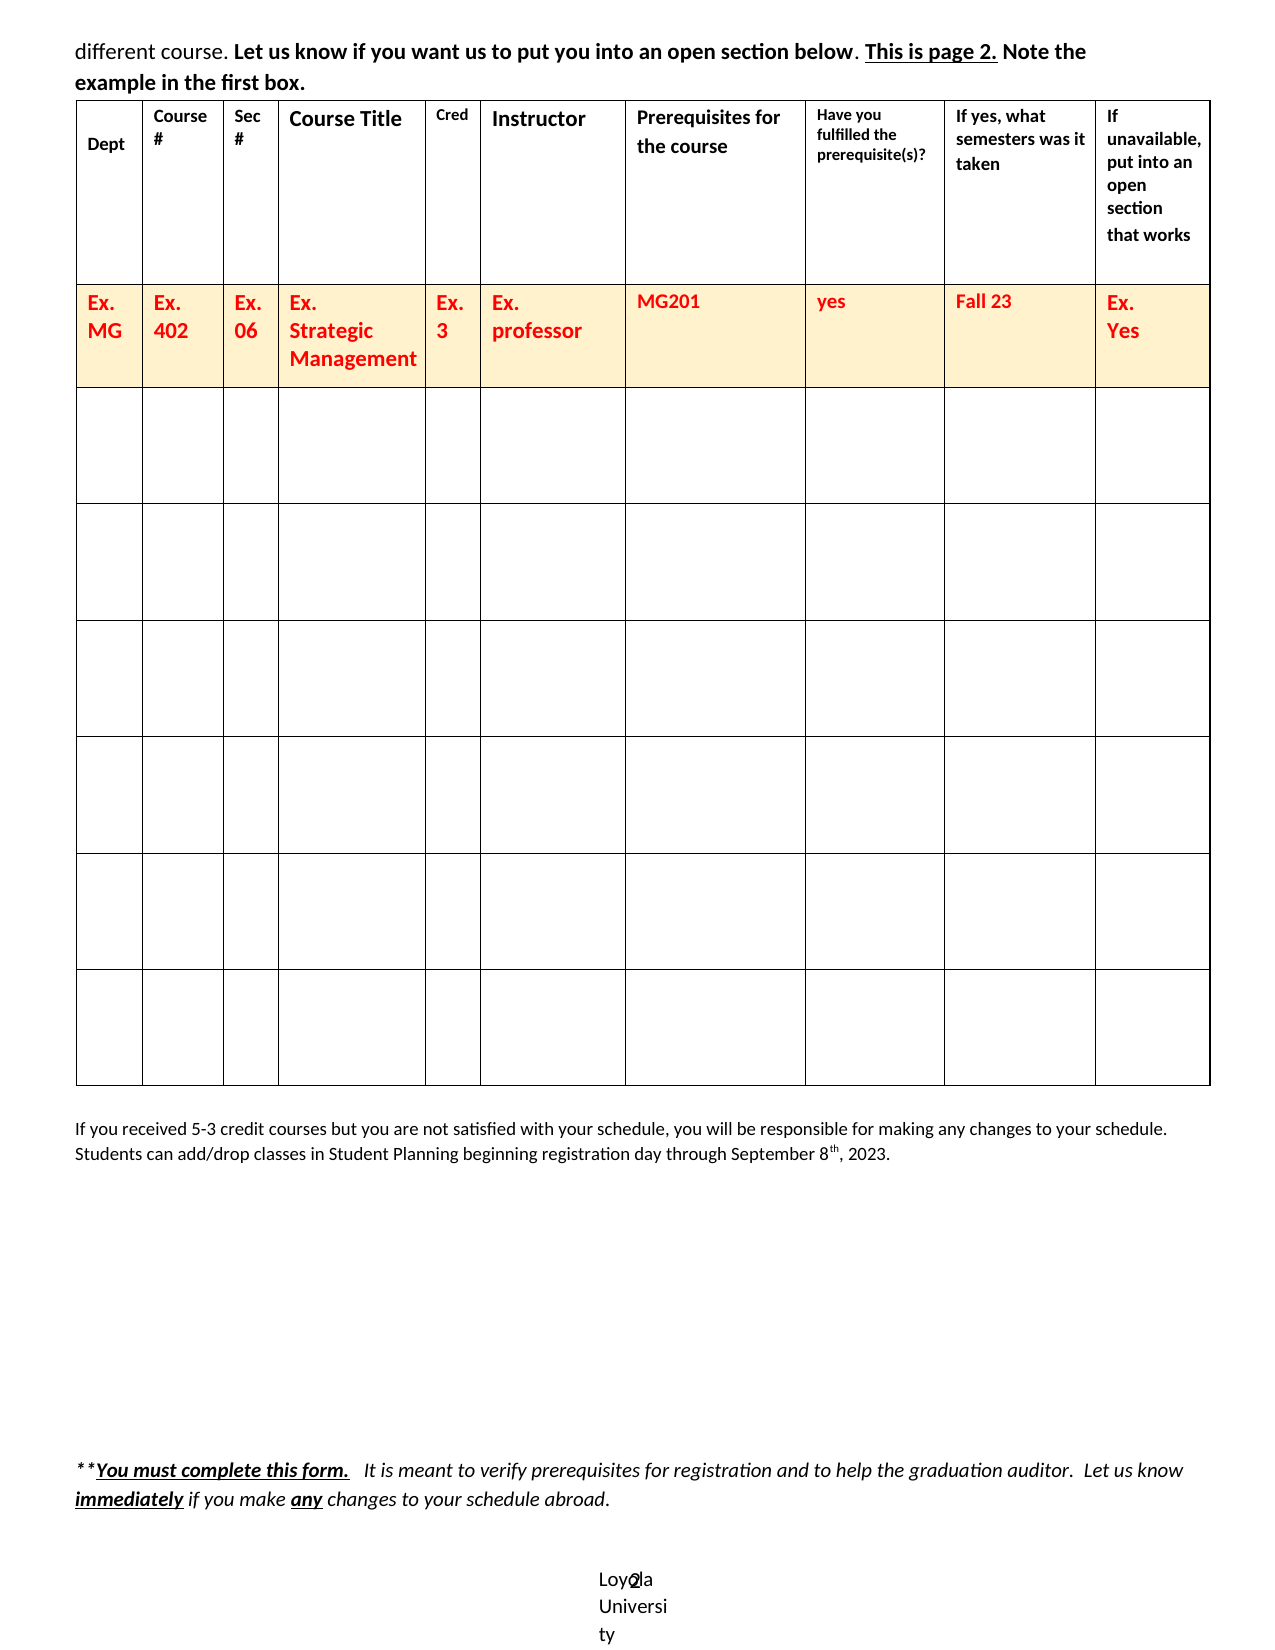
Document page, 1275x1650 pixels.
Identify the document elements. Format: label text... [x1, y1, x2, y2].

table_cell [224, 388, 278, 503]
table_cell [481, 621, 625, 736]
table_cell [143, 970, 223, 1085]
table_cell [806, 854, 944, 969]
table_cell Ex. MG [77, 285, 142, 387]
table_cell [481, 854, 625, 969]
table_cell [279, 854, 425, 969]
table_cell [77, 388, 142, 503]
table_cell [945, 621, 1095, 736]
table_cell [143, 621, 223, 736]
table_cell [224, 970, 278, 1085]
table_cell [143, 504, 223, 619]
table_cell [806, 388, 944, 503]
table_header Dept [77, 101, 142, 284]
table_cell [77, 504, 142, 619]
text **You must complete this form. It is meant to verify prerequisites for registration and to help the graduation auditor. Let us know immediately if you make any changes to your schedule abroad. [75, 1457, 1195, 1512]
table_cell [279, 970, 425, 1085]
table_cell MG201 [626, 285, 805, 387]
table_cell [77, 970, 142, 1085]
table_cell [626, 970, 805, 1085]
table_cell [481, 970, 625, 1085]
table_cell [945, 737, 1095, 852]
table_cell [1096, 621, 1209, 736]
table_cell [143, 854, 223, 969]
table_cell [279, 621, 425, 736]
table_cell [1096, 970, 1209, 1085]
table_cell [143, 737, 223, 852]
table_cell [626, 737, 805, 852]
table_cell [1096, 854, 1209, 969]
table_cell [945, 854, 1095, 969]
table_cell [1096, 388, 1209, 503]
table_cell [626, 388, 805, 503]
table_header Instructor [481, 101, 625, 284]
table_header If yes, what semesters was it taken [945, 101, 1095, 284]
table_cell [279, 737, 425, 852]
table_cell [426, 388, 480, 503]
table_header Cred [426, 101, 480, 284]
table_header If unavailable, put into an open section that works [1096, 101, 1209, 284]
table_header Prerequisites for the course [626, 101, 805, 284]
table_cell [806, 504, 944, 619]
table_cell [426, 621, 480, 736]
table_cell [806, 737, 944, 852]
table_cell Ex. Yes [1096, 285, 1209, 387]
table_cell [77, 621, 142, 736]
table_cell [481, 737, 625, 852]
table_cell Ex. 402 [143, 285, 223, 387]
table_cell [626, 504, 805, 619]
table_cell [279, 504, 425, 619]
table_cell [224, 737, 278, 852]
table_cell [77, 737, 142, 852]
table_cell [77, 854, 142, 969]
table_cell [945, 504, 1095, 619]
table_cell [626, 621, 805, 736]
table_cell [806, 970, 944, 1085]
table_cell [426, 970, 480, 1085]
table_cell [626, 854, 805, 969]
table_header Course # [143, 101, 223, 284]
table_cell yes [806, 285, 944, 387]
table_header Course Title [279, 101, 425, 284]
table_cell [806, 621, 944, 736]
table_cell [143, 388, 223, 503]
table_cell [279, 388, 425, 503]
table_cell [481, 388, 625, 503]
table_header Sec # [224, 101, 278, 284]
table_cell Ex. professor [481, 285, 625, 387]
table_cell Ex. 06 [224, 285, 278, 387]
table_cell [224, 621, 278, 736]
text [73, 37, 1147, 96]
table_cell [1096, 737, 1209, 852]
table_header Have you fulfilled the prerequisite(s)? [806, 101, 944, 284]
table_cell [224, 854, 278, 969]
table_cell [945, 388, 1095, 503]
table_cell Ex. 3 [426, 285, 480, 387]
text If you received 5-3 credit courses but you are not satisfied with your schedule, you will be responsible for making any changes to your schedule. Students can add/drop classes in Student Planning beginning registration day through September 8th, 2023. [75, 1117, 1195, 1165]
table_cell [224, 504, 278, 619]
table_cell Ex. Strategic Management [279, 285, 425, 387]
table_cell [426, 504, 480, 619]
table_cell [426, 854, 480, 969]
table_cell [1096, 504, 1209, 619]
table_cell [426, 737, 480, 852]
table_cell [945, 970, 1095, 1085]
table_cell [481, 504, 625, 619]
table_cell Fall 23 [945, 285, 1095, 387]
